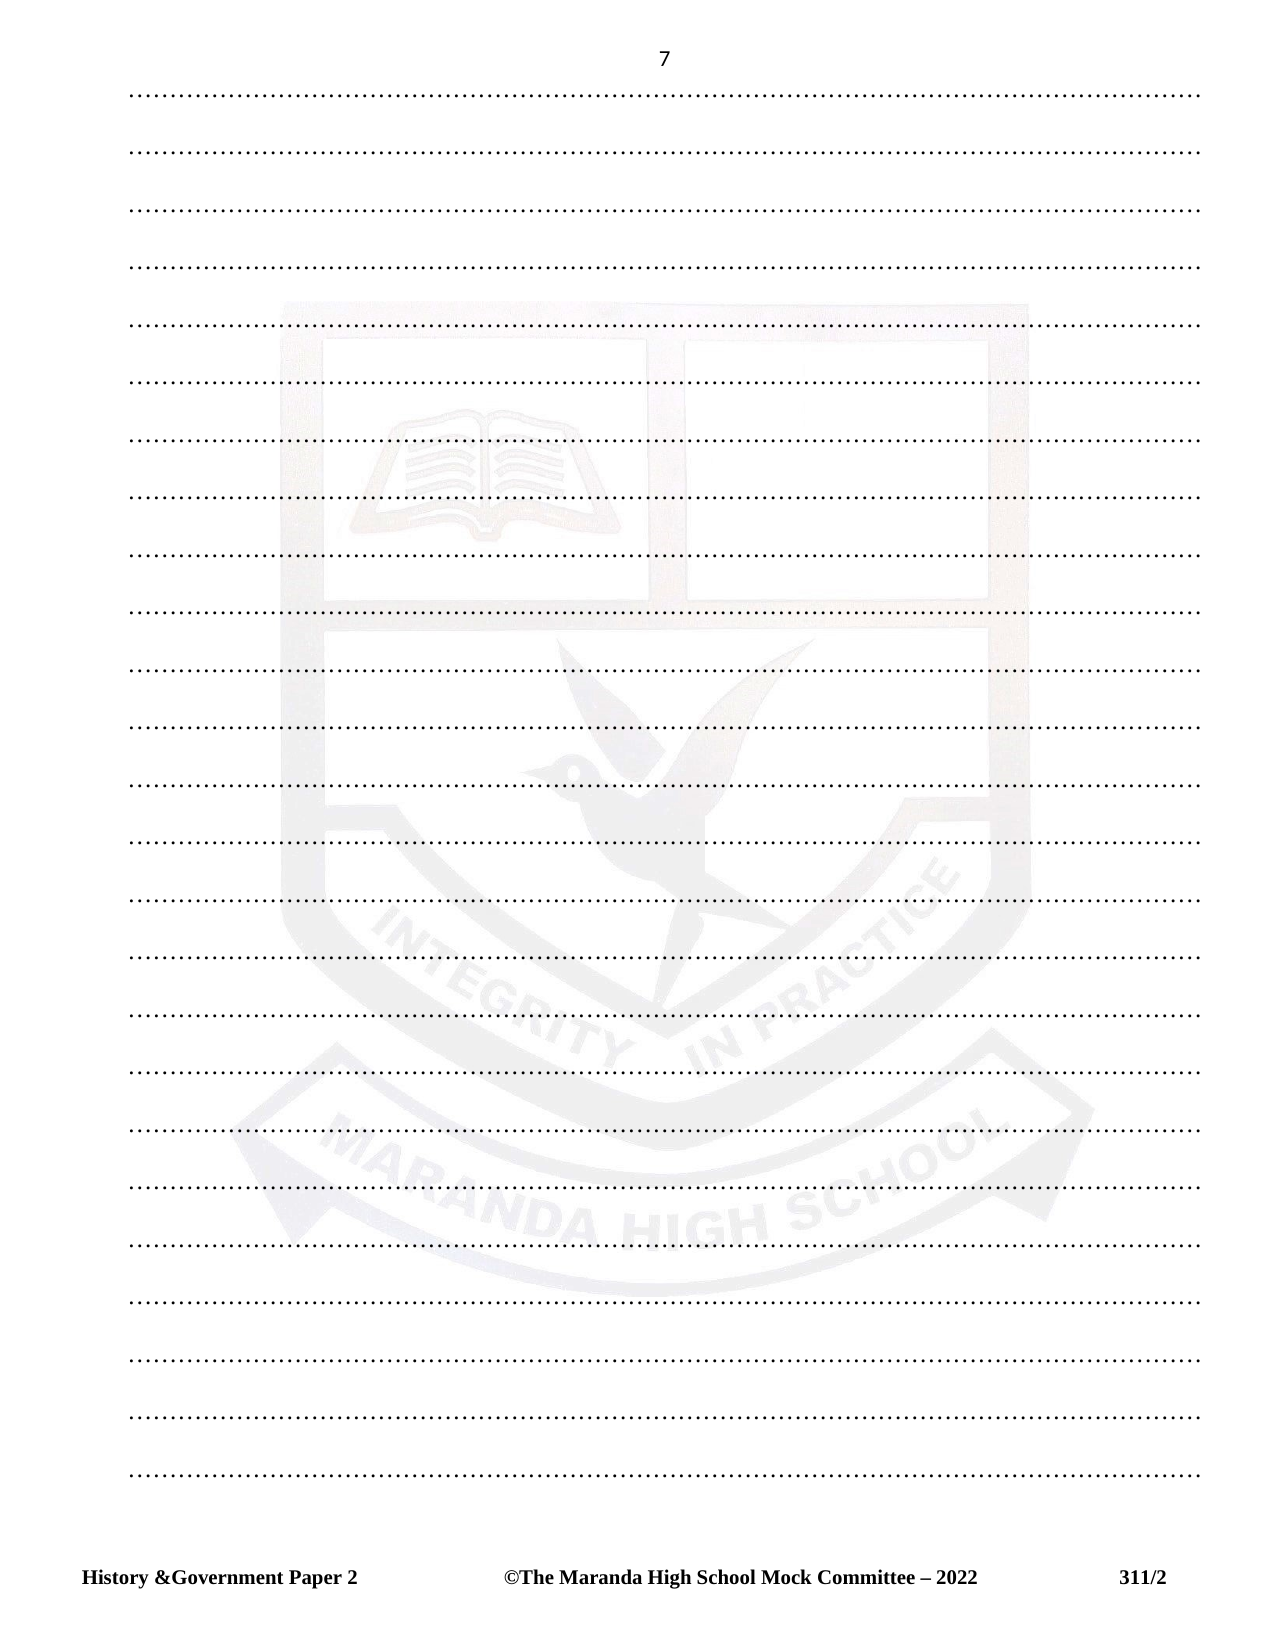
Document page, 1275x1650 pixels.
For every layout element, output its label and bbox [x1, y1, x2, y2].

text [118, 74, 1211, 1483]
